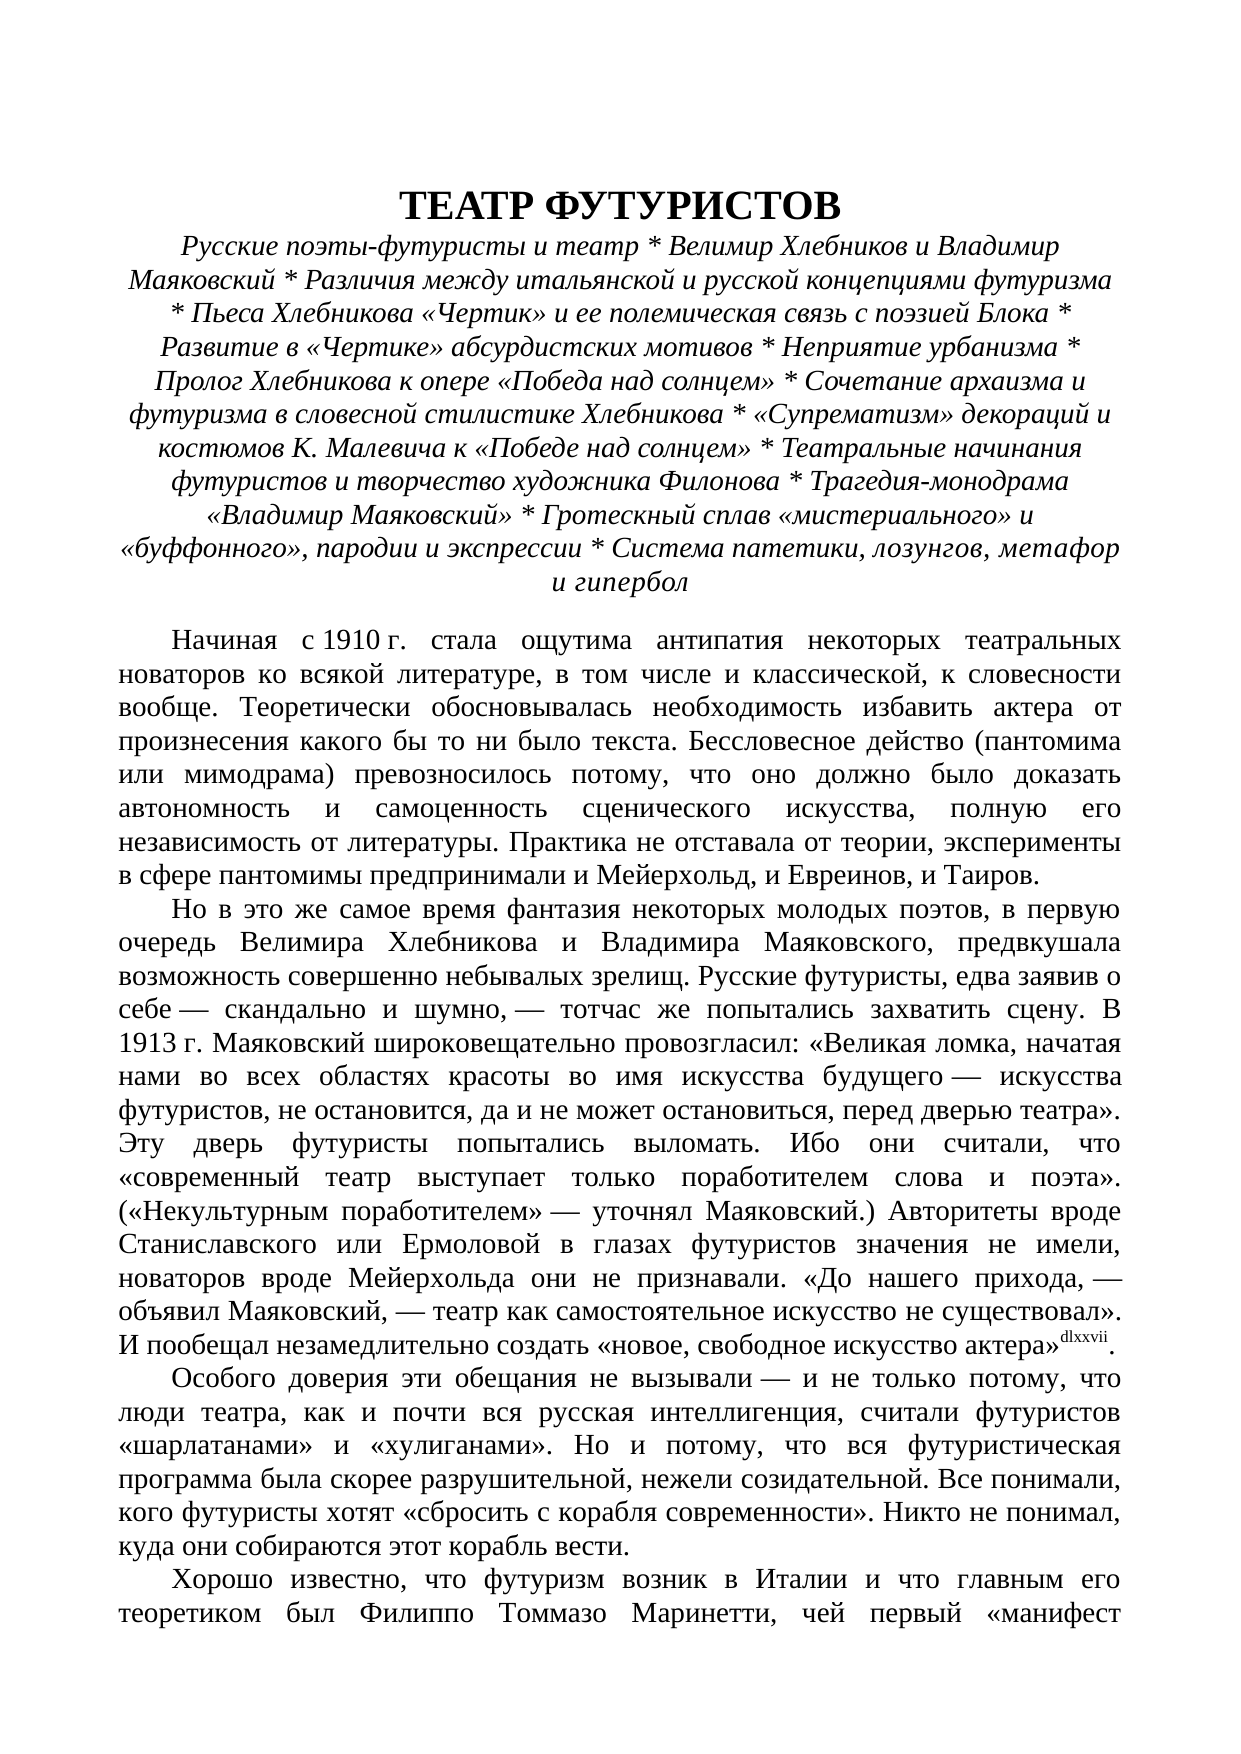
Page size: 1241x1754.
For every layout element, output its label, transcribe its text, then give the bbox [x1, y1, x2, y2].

text Но в это же самое время фантазия некоторых молодых поэтов, в первую очередь Велимира Хлебникова и Владимира Маяковского, предвкушала возможность совершенно небывалых зрелищ. Русские футуристы, едва заявив о себе — скандально и шумно, — тотчас же попытались захватить сцену. В 1913 г. Маяковский широковещательно провозгласил: «Великая ломка, начатая нами во всех областях красоты во имя искусства будущего — искусства футуристов, не остановится, да и не может остановиться, перед дверью театра». Эту дверь футуристы попытались выломать. Ибо они считали, что «современный театр выступает только поработителем слова и поэта». («Некультурным поработителем» — уточнял Маяковский.) Авторитеты вроде Станиславского или Ермоловой в глазах футуристов значения не имели, новаторов вроде Мейерхольда они не признавали. «До нашего прихода, — объявил Маяковский, — театр как самостоятельное искусство {240} не существовал». И пообещал незамедлительно создать «новое, свободное искусство актера». [118, 891, 1122, 1360]
text Особого доверия эти обещания не вызывали — и не только потому, что люди театра, как и почти вся русская интеллигенция, считали футуристов «шарлатанами» и «хулиганами». Но и потому, что вся футуристическая программа была скорее разрушительной, нежели созидательной. Все понимали, кого футуристы хотят «сбросить с корабля современности». Никто не понимал, куда они собираются этот корабль вести. [118, 1360, 1122, 1562]
subtitle {239} Театр футуристов Русские поэты-футуристы и театр * Велимир Хлебников и Владимир Маяковский * Различия между итальянской и русской концепциями футуризма * Пьеса Хлебникова «Чертик» и ее полемическая связь с поэзией Блока * Развитие в «Чертике» абсурдистских мотивов * Неприятие урбанизма * Пролог Хлебникова к опере «Победа над солнцем» * Сочетание архаизма и футуризма в словесной стилистике Хлебникова * «Супрематизм» декораций и костюмов К. Малевича к «Победе над солнцем» * Театральные начинания футуристов и творчество художника Филонова * Трагедия-монодрама «Владимир Маяковский» * Гротескный сплав «мистериального» и «буффонного», пародии и экспрессии * Система патетики, лозунгов, метафор и гипербол [118, 181, 1122, 597]
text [118, 1562, 1122, 1629]
text Начиная с 1910 г. стала ощутима антипатия некоторых театральных новаторов ко всякой литературе, в том числе и классической, к словесности вообще. Теоретически обосновывалась необходимость избавить актера от произнесения какого бы то ни было текста. Бессловесное действо (пантомима или мимодрама) превозносилось потому, что оно должно было доказать автономность и самоценность сценического искусства, полную его независимость от литературы. Практика не отставала от теории, эксперименты в сфере пантомимы предпринимали и Мейерхольд, и Евреинов, и Таиров. [118, 622, 1122, 891]
